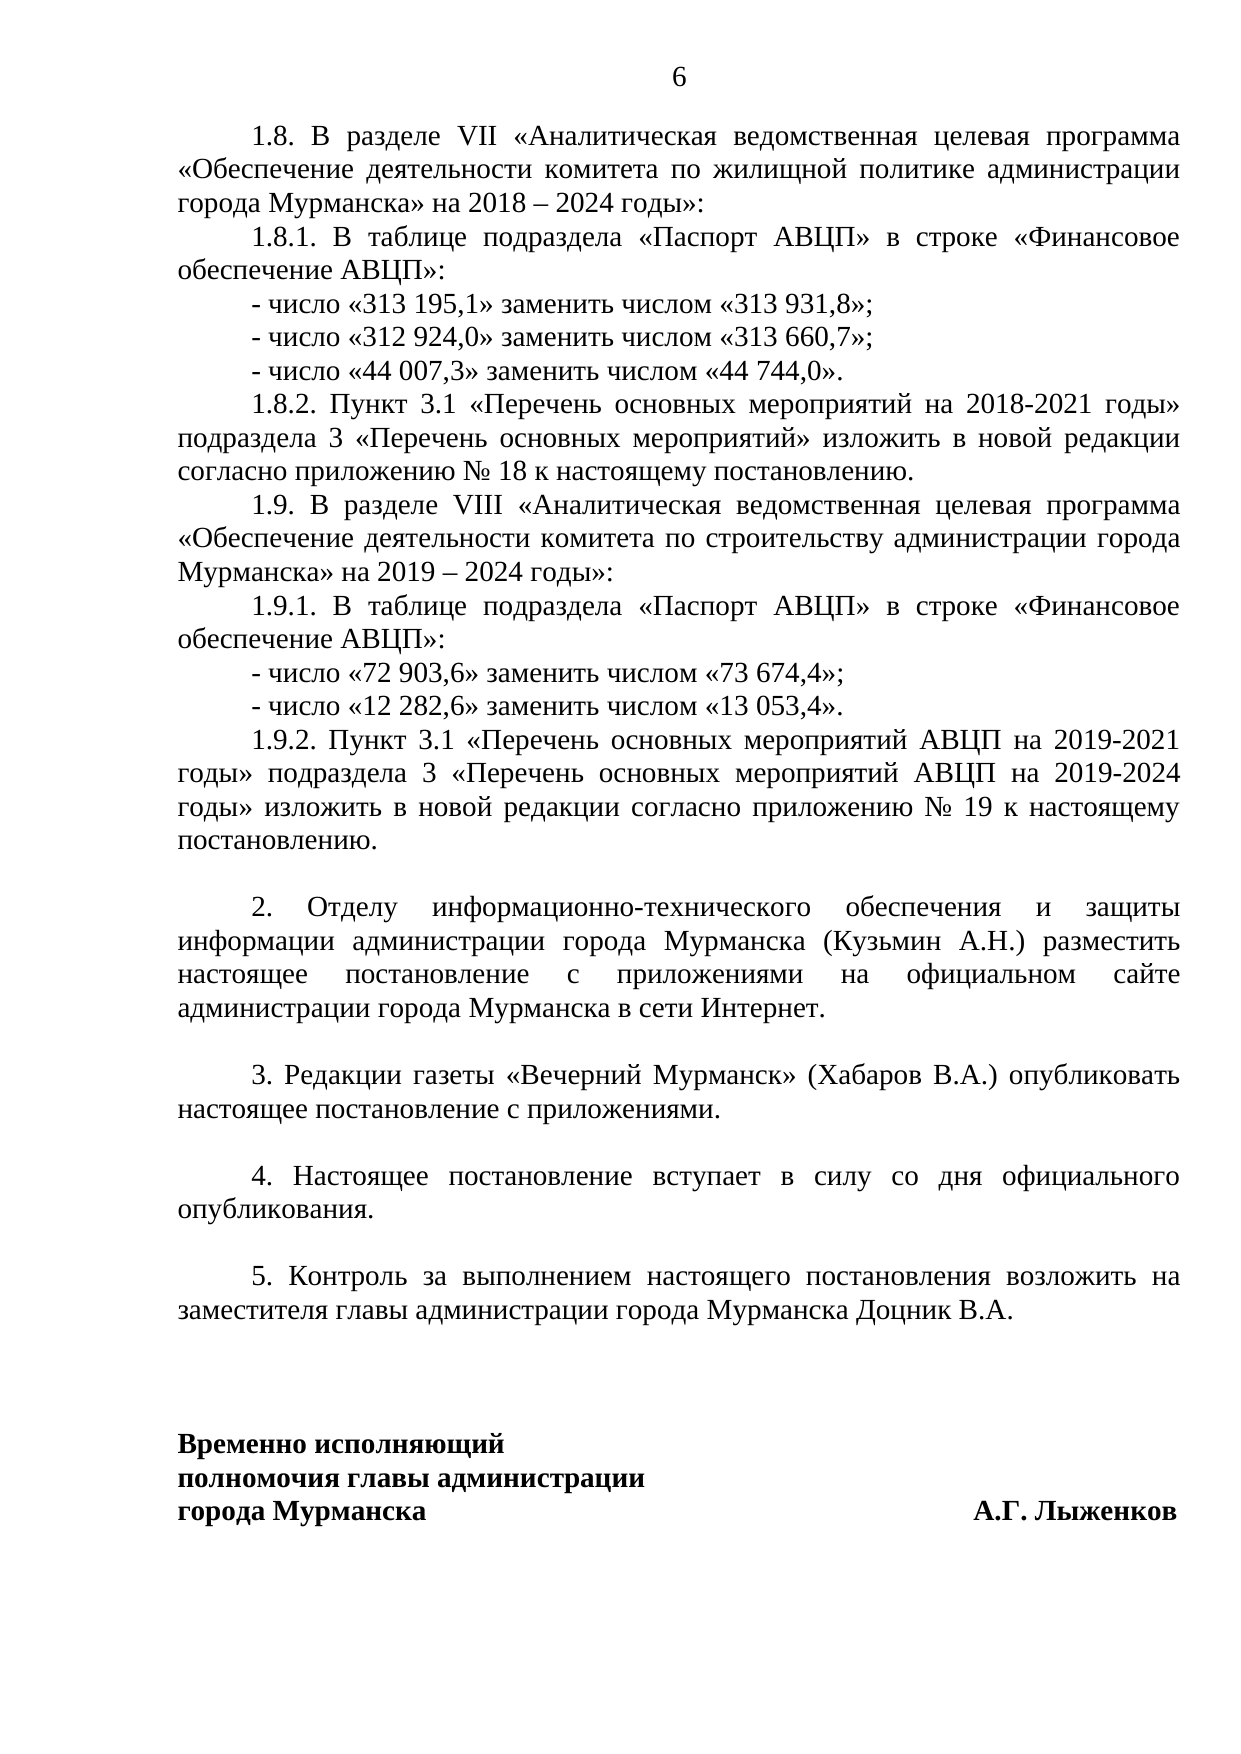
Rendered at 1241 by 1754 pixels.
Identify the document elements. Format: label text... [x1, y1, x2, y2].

text Временно исполняющий [177, 1426, 1181, 1460]
text - число «12 282,6» заменить числом «13 053,4». [177, 688, 1181, 722]
text 2. Отделу информационно-технического обеспечения и защиты информации администрации города Мурманска (Кузьмин А.Н.) разместить настоящее постановление с приложениями на официальном сайте администрации города Мурманска в сети Интернет. [177, 889, 1181, 1024]
text - число «44 007,3» заменить числом «44 744,0». [177, 353, 1181, 386]
text - число «312 924,0» заменить числом «313 660,7»; [177, 319, 1181, 353]
text города Мурманска А.Г. Лыженков [177, 1493, 1181, 1527]
text 1.8. В разделе VII «Аналитическая ведомственная целевая программа «Обеспечение деятельности комитета по жилищной политике администрации города Мурманска» на 2018 – 2024 годы»: [177, 118, 1181, 219]
text 4. Настоящее постановление вступает в силу со дня официального опубликования. [177, 1158, 1181, 1225]
text 1.9.2. Пункт 3.1 «Перечень основных мероприятий АВЦП на 2019-2021 годы» подраздела 3 «Перечень основных мероприятий АВЦП на 2019-2024 годы» изложить в новой редакции согласно приложению № 19 к настоящему постановлению. [177, 722, 1181, 856]
text 5. Контроль за выполнением настоящего постановления возложить на заместителя главы администрации города Мурманска Доцник В.А. [177, 1258, 1181, 1326]
text полномочия главы администрации [177, 1460, 1181, 1493]
text - число «313 195,1» заменить числом «313 931,8»; [177, 286, 1181, 319]
text 1.9.1. В таблице подраздела «Паспорт АВЦП» в строке «Финансовое обеспечение АВЦП»: [177, 588, 1181, 655]
text - число «72 903,6» заменить числом «73 674,4»; [177, 655, 1181, 688]
text 1.8.2. Пункт 3.1 «Перечень основных мероприятий на 2018-2021 годы» подраздела 3 «Перечень основных мероприятий» изложить в новой редакции согласно приложению № 18 к настоящему постановлению. [177, 386, 1181, 487]
text 3. Редакции газеты «Вечерний Мурманск» (Хабаров В.А.) опубликовать настоящее постановление с приложениями. [177, 1057, 1181, 1124]
text 1.8.1. В таблице подраздела «Паспорт АВЦП» в строке «Финансовое обеспечение АВЦП»: [177, 219, 1181, 286]
text 1.9. В разделе VIII «Аналитическая ведомственная целевая программа «Обеспечение деятельности комитета по строительству администрации города Мурманска» на 2019 – 2024 годы»: [177, 487, 1181, 588]
